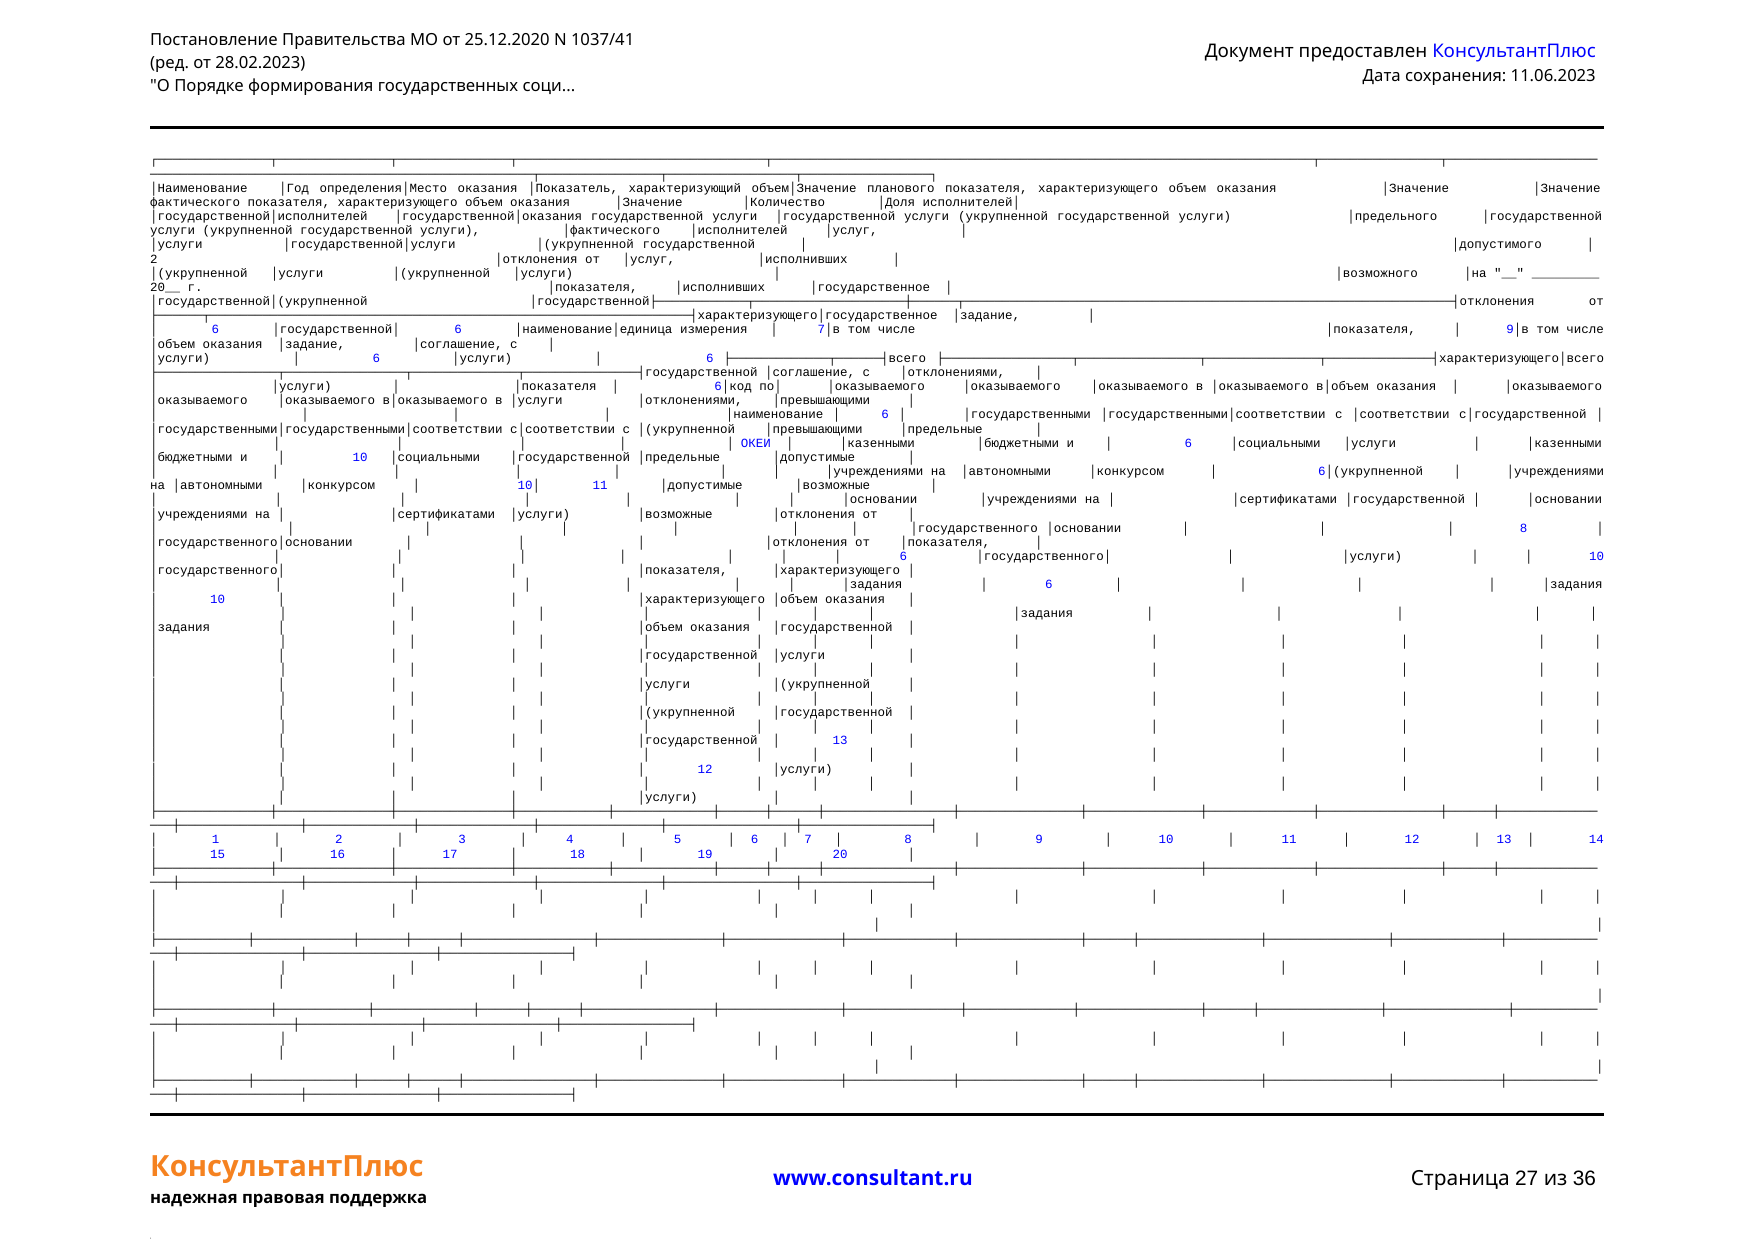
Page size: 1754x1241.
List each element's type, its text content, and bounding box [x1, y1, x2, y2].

text │государственной│исполнителей │государственной│оказания государственной услуги │государственной услуги (укрупненной государственной услуги) │предельного │государственной услуги (укрупненной государственной услуги), │фактического │исполнителей │услуг, │ [150, 210, 1604, 238]
text │услуги │государственной│услуги │(укрупненной государственной │ │допустимого │ 2 │отклонения от │услуг, │исполнивших │ [150, 238, 1604, 267]
text │ │ │ │ │ │ │ │ │ │ │ │ │ │ │ │ │ │ │ │ │ [154, 1032, 1604, 1060]
text │ │ │ │ │ │ОКЕИ │ │казенными │бюджетными и │ 6 │социальными │услуги │ │казенными │бюджетными и │ 10 │социальными │государственной │предельные │допустимые │ [154, 437, 1604, 465]
text │ │ │ │ │ │ │ │задания │ 6 │ │ │ │ │задания │ 10 │ │ │ │характеризующего │объем оказания │ [150, 578, 1604, 607]
text │ 1 │ 2 │ 3 │ 4 │ 5 │ 6 │ 7 │ 8 │ 9 │ 10 │ 11 │ 12 │ 13 │ 14 │ 15 │ 16 │ 17 │ 18 │ 19 │ 20 │ [150, 833, 1604, 862]
text │ │ │ │ │ │ │ │государственного │основании │ │ │ 8 │ │государственного│основании │ │ │ │отклонения от │показателя, │ [154, 522, 1604, 550]
text │услуги) │ 6 │услуги) │ 6 ├─────────────┬──────┤всего ├─────────────────┬────────────────┬───────────────┬──────────────┤характеризующего│всего ├────────────────┬────────────────┬──────────────┬───────────────┤государственной │соглашение, с │отклонениями, │ [154, 352, 1604, 380]
text │ │ │ │ │ │ │ │ │ │ │ │ │ │ │ │ │ │ │государственной │ 13 │ [154, 720, 1604, 748]
text │ │ │ │ │ │ │ │ │ │ │ │ │ │ │ │ │ │ │(укрупненной │государственной │ [154, 692, 1604, 720]
text │ │ │ │ │ │ │ │ │ │ │ │ │ │ │ │ │ │ │услуги) │ │ [154, 777, 1604, 805]
text │(укрупненной │услуги │(укрупненной │услуги) │ │возможного │на "__" _________ 20__ г. │показателя, │исполнивших │государственное │ [150, 267, 1604, 295]
text │ │ │ │ │ │ │ │ │ │ │ │ │ │ │ │ │ │ │ 12 │услуги) │ [150, 748, 1604, 777]
text │ │услуги) │ │показателя │ 6│код по│ │оказываемого │оказываемого │оказываемого в │оказываемого в│объем оказания │ │оказываемого │оказываемого │оказываемого в│оказываемого в │услуги │отклонениями, │превышающими │ [154, 380, 1604, 408]
text │ 6 │государственной│ 6 │наименование│единица измерения │ 7│в том числе │показателя, │ 9│в том числе │объем оказания │задание, │соглашение, с │ [150, 323, 1604, 352]
text │ │ │ │ │ │ │ │ │задания │ │ │ │ │ │задания │ │ │ │объем оказания │государственной │ [154, 607, 1604, 635]
text │государственной│(укрупненной │государственной├────────────┬────────────────────┼──────┬─────────────────────────────────────────────────────────────────┤отклонения от ├──────┬────────────────────────────────────────────────────────────────┤характеризующего│государственное │задание, │ [154, 295, 1604, 323]
text │ │ │ │ │ │ │ │ 6 │государственного│ │ │услуги) │ │ 10 │государственного│ │ │ │показателя, │характеризующего │ [154, 550, 1604, 578]
text │ │ │ │ │ │ │ │ │ │ │ │ │ │ │ │ │ │ │государственной │услуги │ [154, 635, 1604, 663]
text │ │ │ │ │ │ │ │ │ │ │ │ │ │ │ │ │ │ │услуги │(укрупненной │ [150, 663, 1604, 692]
text │ │ │ │ │ │ │ │основании │учреждениями на │ │сертификатами │государственной │ │основании │учреждениями на │ │сертификатами │услуги) │возможные │отклонения от │ [150, 493, 1604, 522]
text │Наименование │Год определения│Место оказания │Показатель, характеризующий объем│Значение планового показателя, характеризующего объем оказания │Значение │Значение фактического показателя, характеризующего объем оказания │Значение │Количество │Доля исполнителей│ [150, 182, 1604, 210]
text │ │ │ │ │ │ │ │учреждениями на │автономными │конкурсом │ 6│(укрупненной │ │учреждениями на │автономными │конкурсом │ 10│ 11 │допустимые │возможные │ [150, 465, 1604, 493]
text ┌───────────────┬───────────────┬───────────────┬─────────────────────────────────┬────────────────────────────────────────────────────────────────────────┬────────────────┬───────────────────────────────────────────────────────────────────────┬────────────────┬─────────────────┬─────────────────┐ [150, 153, 1604, 182]
text │ │ │ │ │ │ │ │ │ │ │ │ │ │ │ │ │ │ │ │ │ [154, 890, 1604, 918]
text │ │ │ │ │наименование │ 6 │ │государственными │государственными│соответствии с │соответствии с│государственной │ │государственными│государственными│соответствии с│соответствии с │(укрупненной │превышающими │предельные │ [150, 408, 1604, 437]
text │ │ │ │ │ │ │ │ │ │ │ │ │ │ │ │ │ │ │ │ │ [154, 961, 1604, 989]
